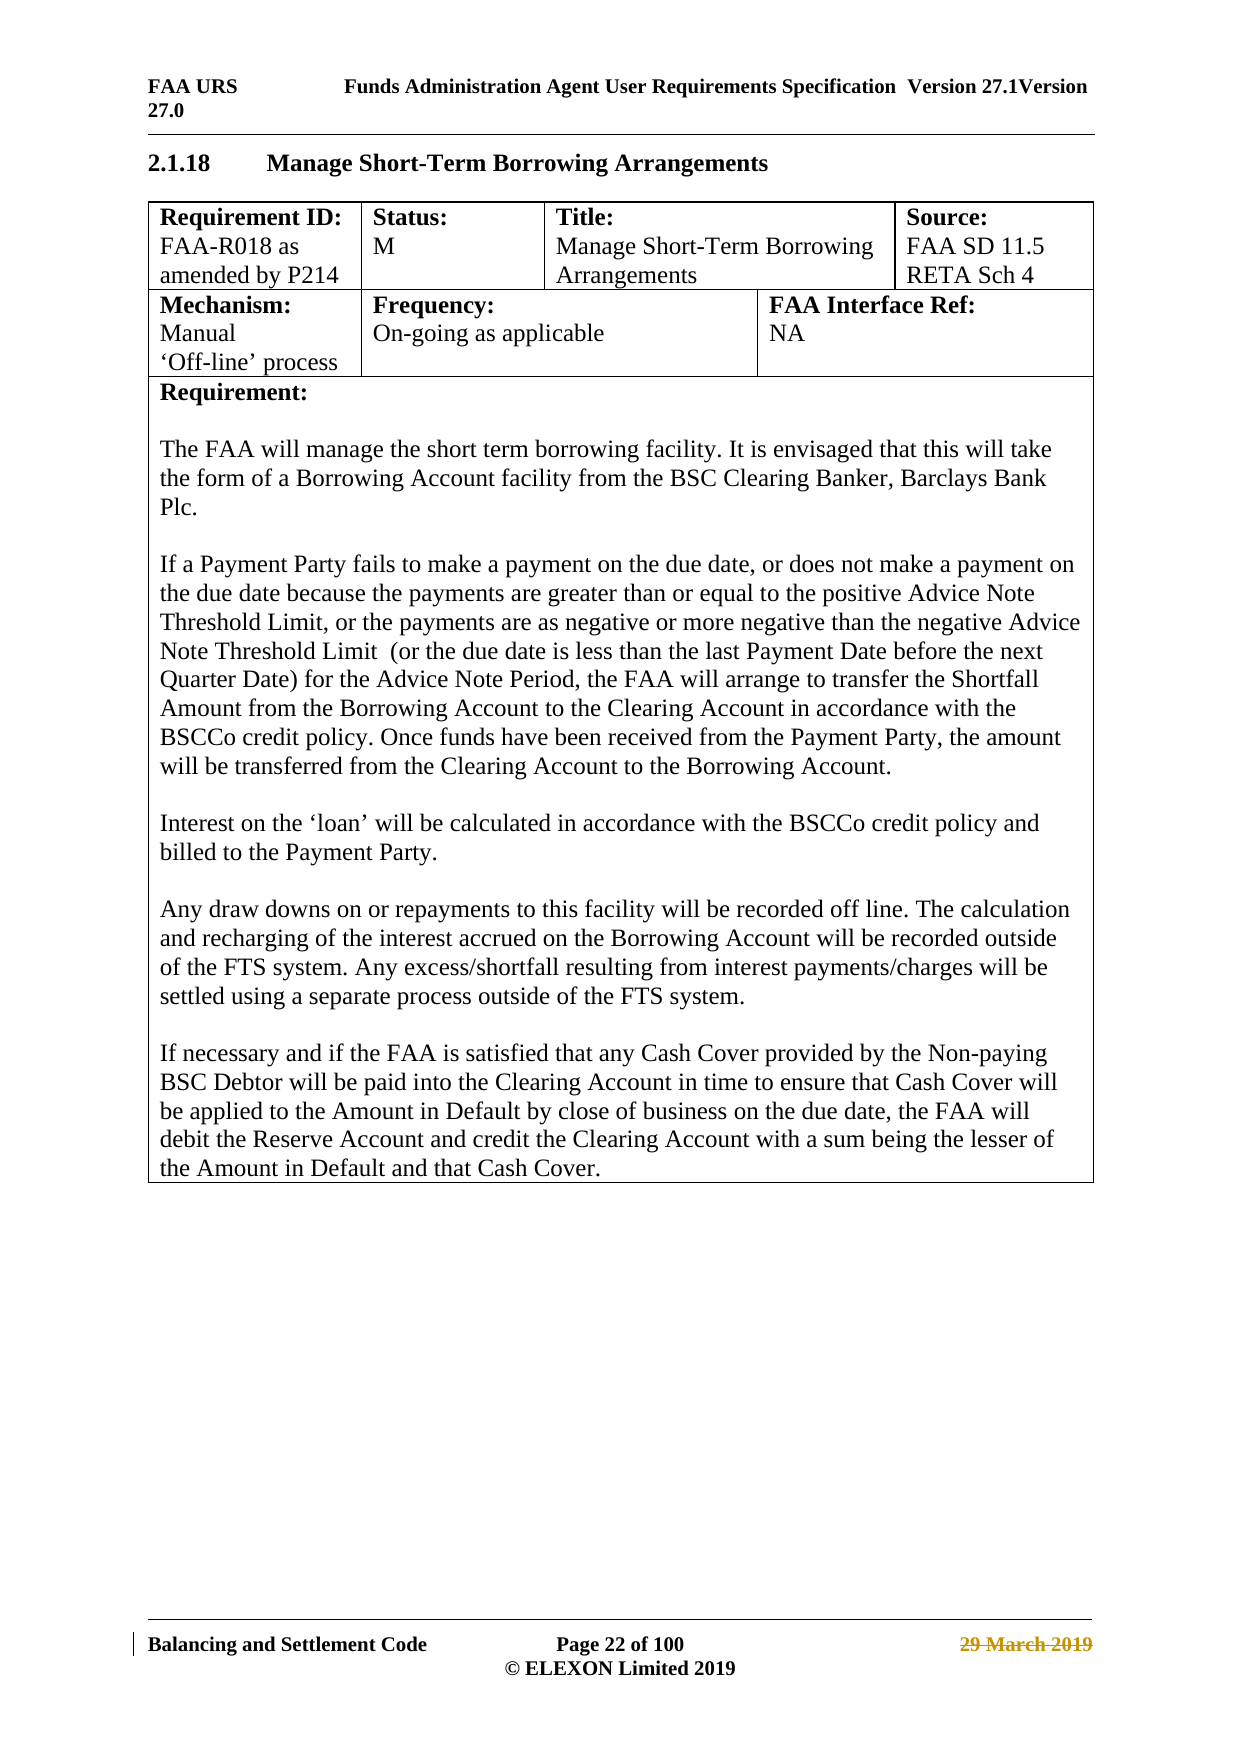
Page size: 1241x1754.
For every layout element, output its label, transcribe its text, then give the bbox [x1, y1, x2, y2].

table_cell Mechanism: Manual ‘Off-line’ process [149, 290, 361, 376]
table_cell Frequency: On-going as applicable [362, 290, 757, 376]
table_cell FAA Interface Ref: NA [758, 290, 1093, 376]
table_header Title: Manage Short-Term Borrowing Arrangements [545, 203, 894, 289]
table_cell Requirement: The FAA will manage the short term borrowing facility. It is envisaged that this will take the form of a Borrowing Account facility from the BSC Clearing Banker, Barclays Bank Plc. If a Payment Party fails to make a payment on the due date, or does not make a payment on the due date because the payments are greater than or equal to the positive Advice Note Threshold Limit, or the payments are as negative or more negative than the negative Advice Note Threshold Limit (or the due date is less than the last Payment Date before the next Quarter Date) for the Advice Note Period, the FAA will arrange to transfer the Shortfall Amount from the Borrowing Account to the Clearing Account in accordance with the BSCCo credit policy. Once funds have been received from the Payment Party, the amount will be transferred from the Clearing Account to the Borrowing Account. Interest on the ‘loan’ will be calculated in accordance with the BSCCo credit policy and billed to the Payment Party. Any draw downs on or repayments to this facility will be recorded off line. The calculation and recharging of the interest accrued on the Borrowing Account will be recorded outside of the FTS system. Any excess/shortfall resulting from interest payments/charges will be settled using a separate process outside of the FTS system. If necessary and if the FAA is satisfied that any Cash Cover provided by the Non-paying BSC Debtor will be paid into the Clearing Account in time to ensure that Cash Cover will be applied to the Amount in Default by close of business on the due date, the FAA will debit the Reserve Account and credit the Clearing Account with a sum being the lesser of the Amount in Default and that Cash Cover. [149, 377, 1093, 1182]
subtitle 2.1.18 Manage Short-Term Borrowing Arrangements [148, 148, 1092, 176]
table_header Requirement ID: FAA-R018 as amended by P214 [149, 203, 361, 289]
table_header Source: FAA SD 11.5 RETA Sch 4 [896, 203, 1093, 289]
table_header Status: M [362, 203, 544, 289]
